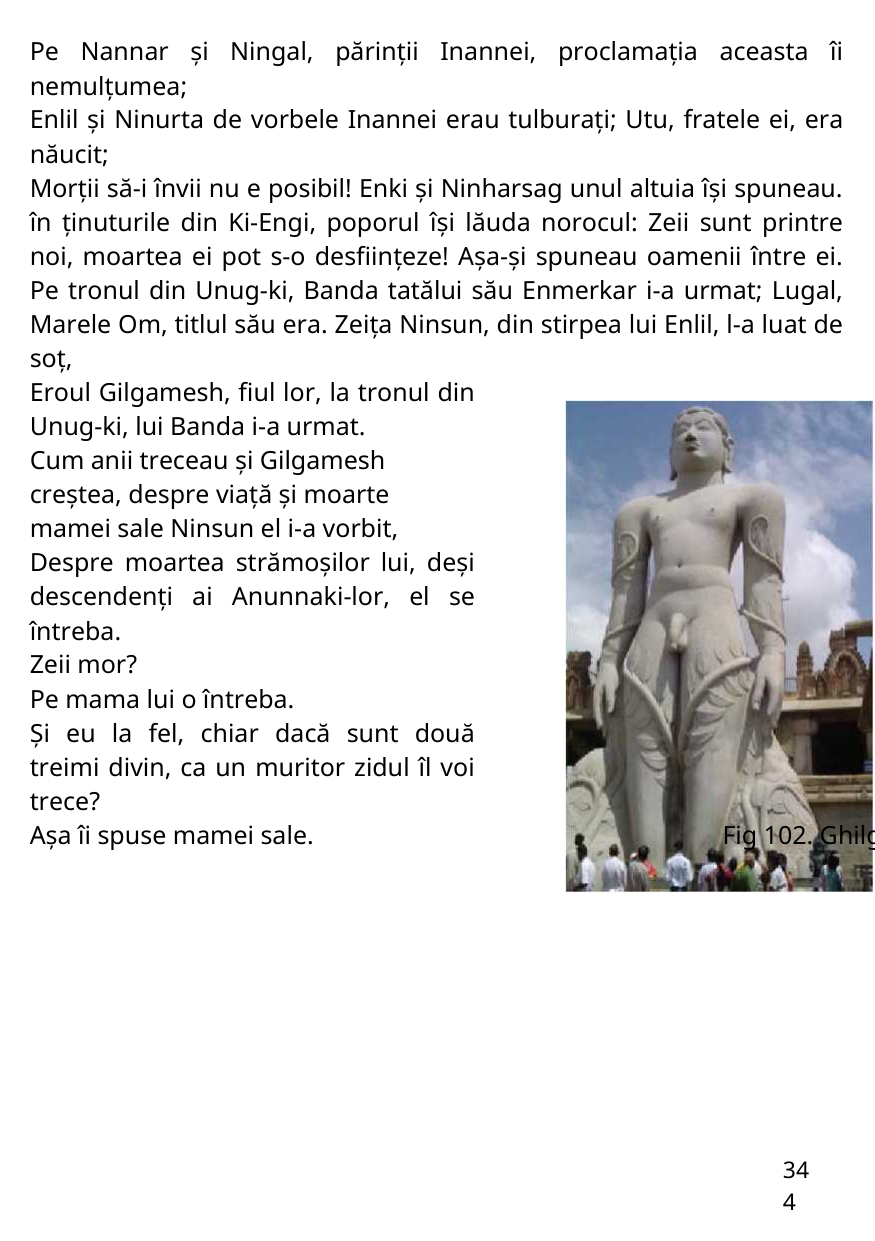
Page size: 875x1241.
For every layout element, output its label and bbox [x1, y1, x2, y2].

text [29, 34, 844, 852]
picture [870, 832, 874, 842]
picture [565, 400, 874, 893]
